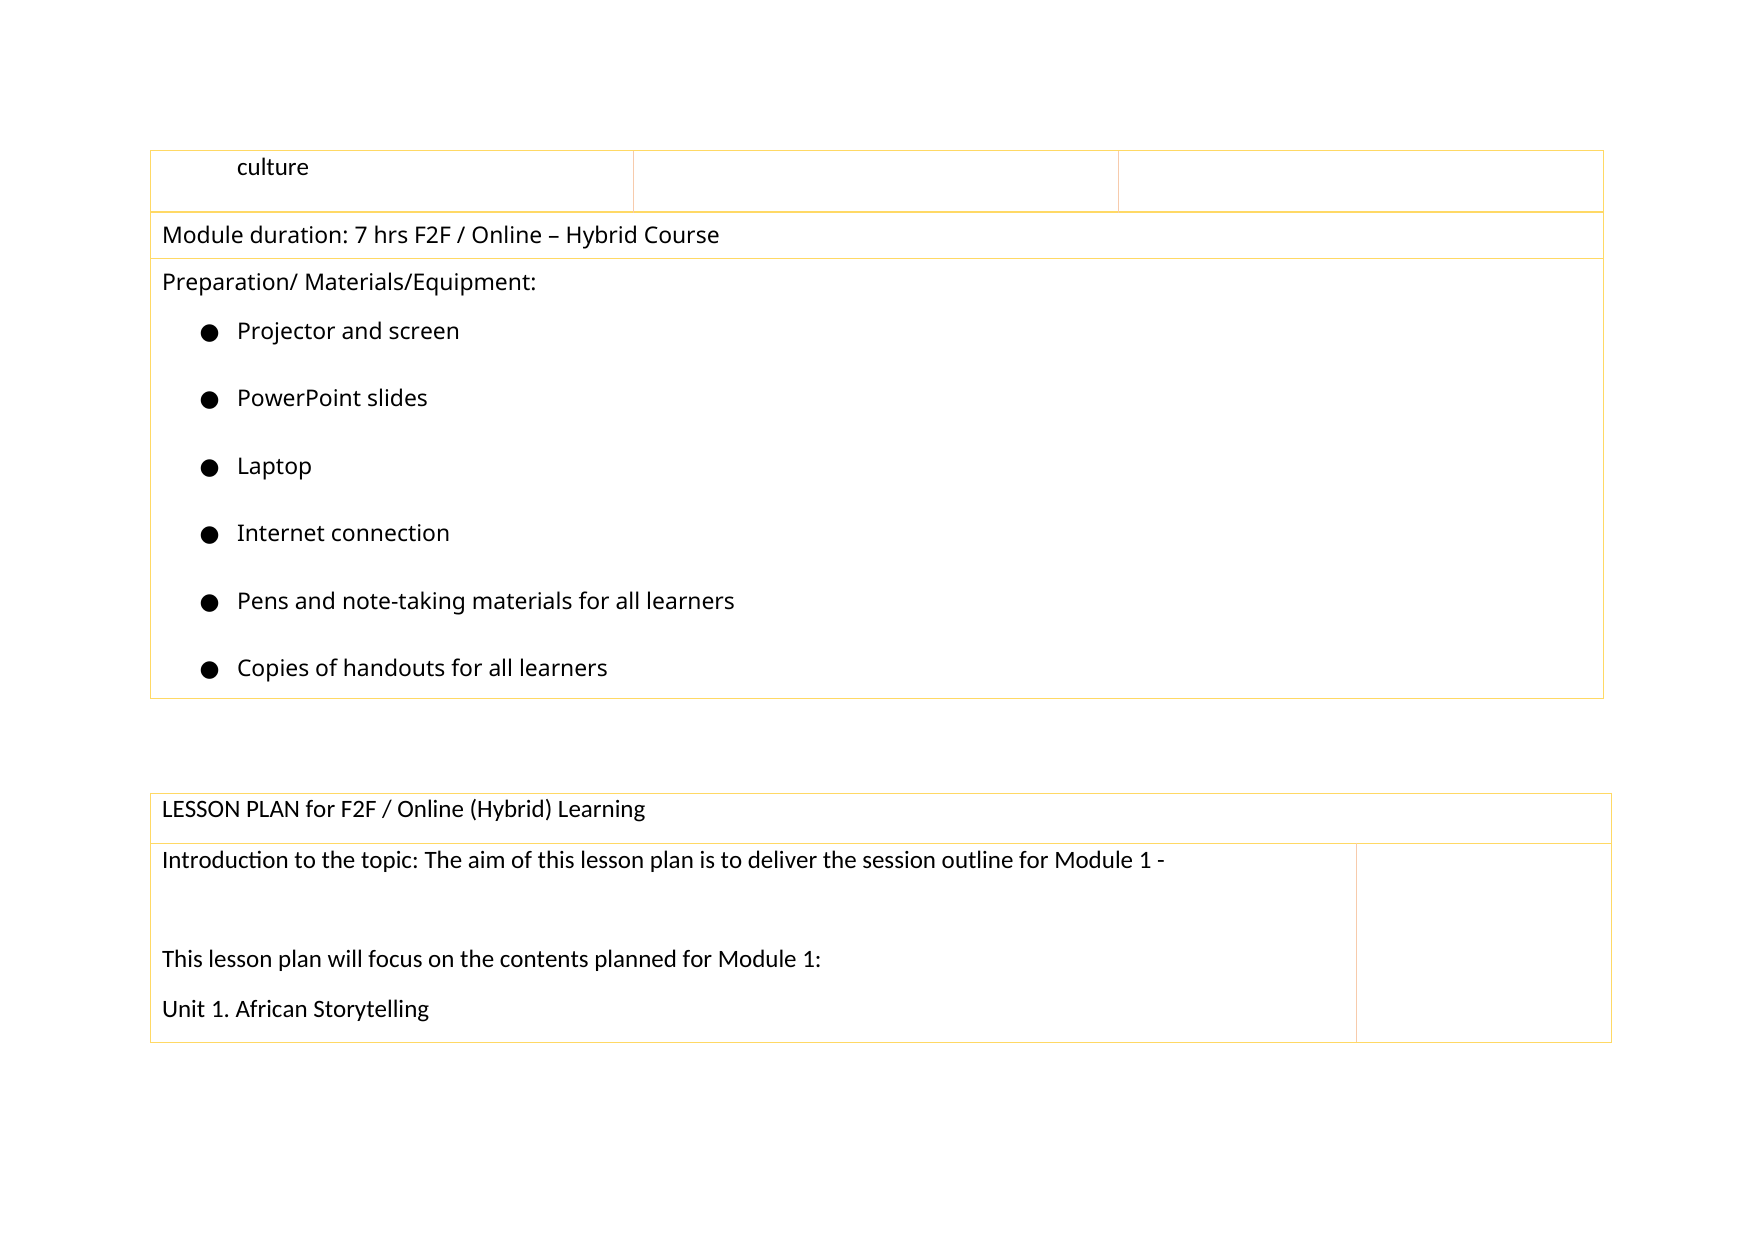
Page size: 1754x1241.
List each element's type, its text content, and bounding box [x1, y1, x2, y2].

table_cell Module duration: 7 hrs F2F / Online – Hybrid Course [151, 213, 1603, 258]
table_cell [151, 844, 1356, 1042]
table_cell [634, 151, 1118, 211]
table_header LESSON PLAN for F2F / Online (Hybrid) Learning [151, 794, 1611, 843]
table_cell [1357, 844, 1611, 1042]
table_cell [1119, 151, 1603, 211]
table_cell Preparation/ Materials/Equipment: Projector and screen PowerPoint slides Laptop Internet connection Pens and note-taking materials for all learners Copies of handouts for all learners [151, 259, 1603, 698]
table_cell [151, 151, 633, 211]
